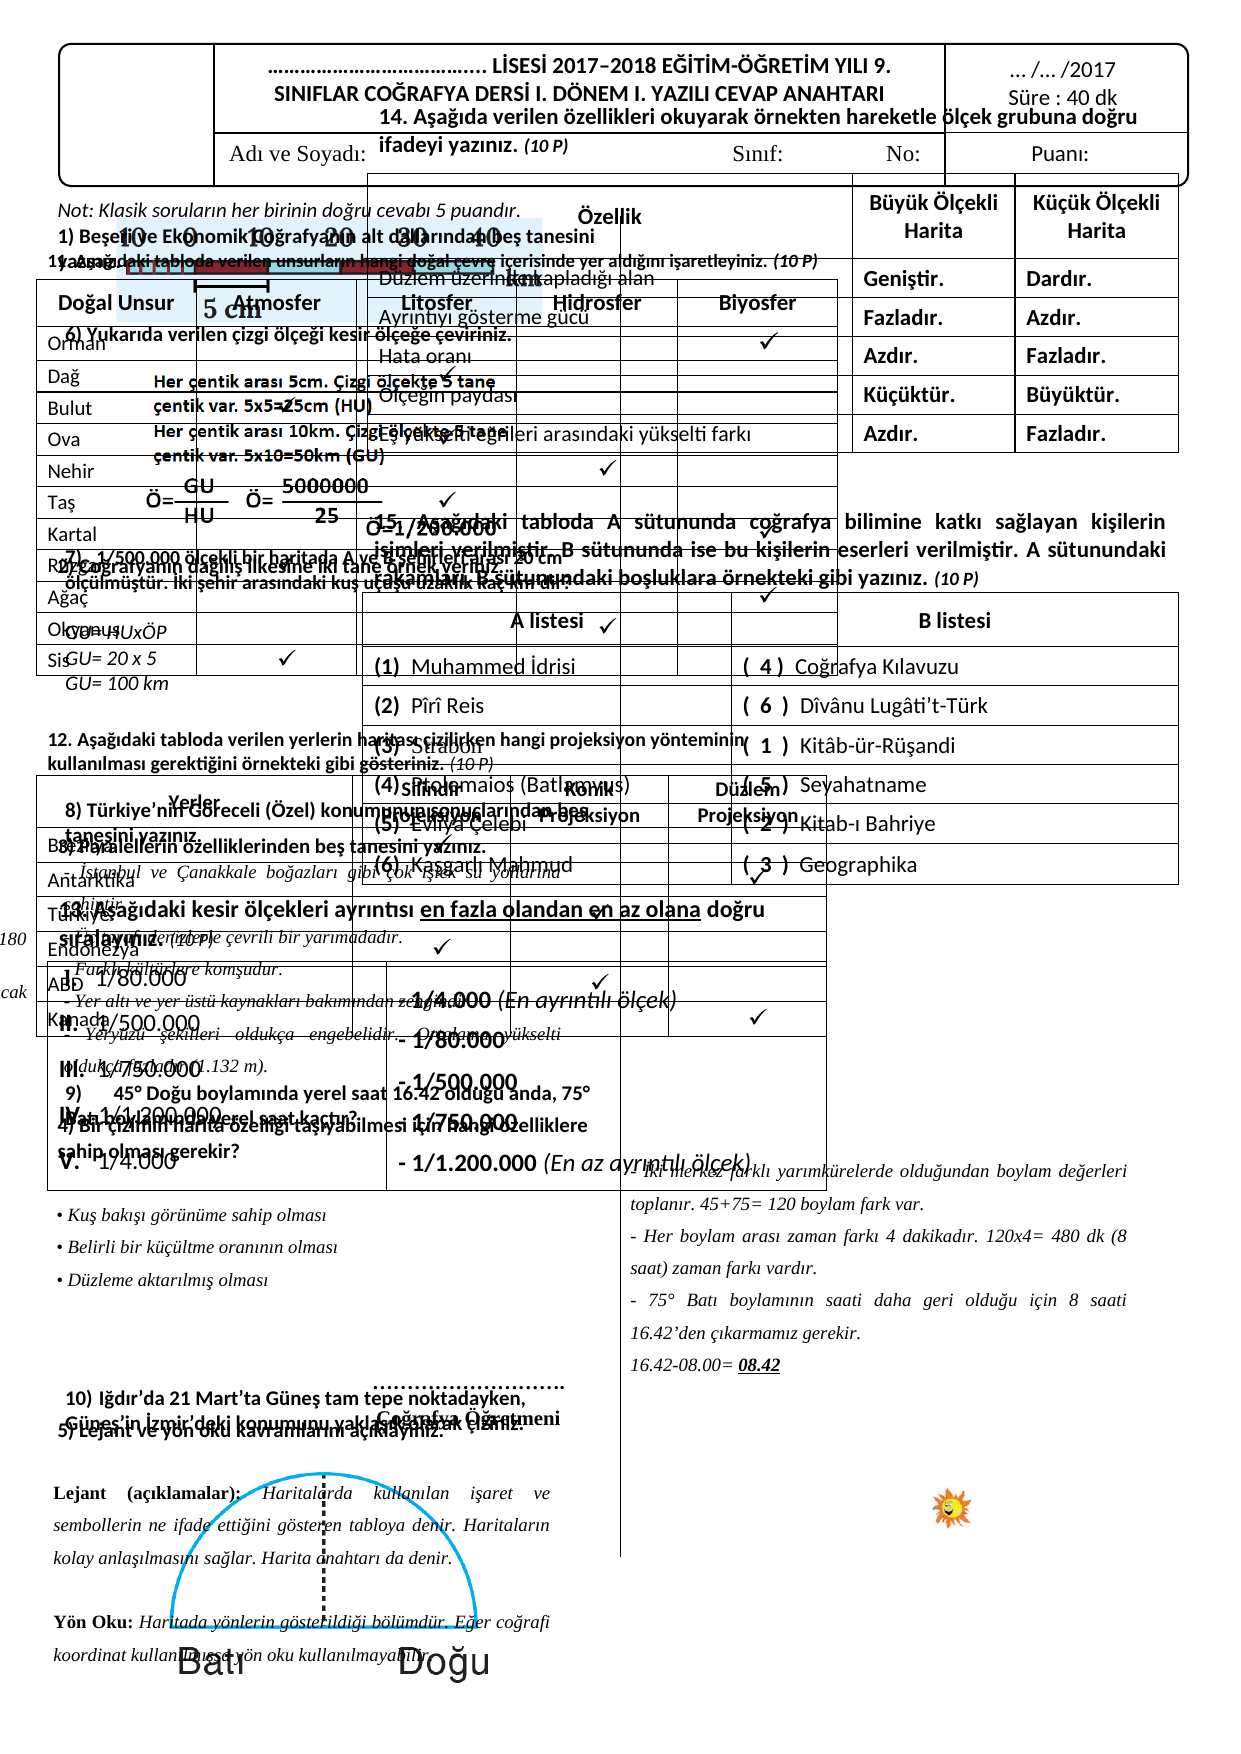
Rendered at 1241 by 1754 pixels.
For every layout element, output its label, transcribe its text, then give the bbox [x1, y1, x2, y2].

table_cell (1) Muhammed İdrisi [363, 647, 731, 685]
table_cell [197, 645, 356, 675]
table_cell (6) Kaşgarlı Mahmud [363, 844, 731, 884]
table_cell Küçük Ölçekli Harita [1016, 174, 1178, 258]
table_cell Ayrıntıyı gösterme gücü [368, 298, 852, 336]
table_cell I. 1/80.000 II. 1/500.000 III. 1/750.000 IV. 1/1.200.000 V. 1/4.000 [48, 962, 386, 1189]
table_cell Ağaç [37, 582, 196, 612]
table_cell Okyanus [37, 613, 196, 644]
table_cell Rüzgar [37, 550, 196, 581]
table_cell Ölçeğin paydası [368, 376, 852, 413]
table_cell Düzlem üzerinde kapladığı alan [368, 259, 852, 297]
table_cell (4) Ptolemaios (Batlamyus) [363, 765, 731, 803]
table_cell (3) Strabon [363, 726, 731, 764]
table_cell Büyük Ölçekli Harita [853, 174, 1014, 258]
table_cell Küçüktür. [853, 376, 1014, 413]
table_cell [357, 456, 516, 486]
table_cell [197, 519, 356, 549]
table_cell [353, 863, 510, 886]
picture [162, 1461, 497, 1686]
table_cell Dağ [37, 361, 196, 391]
table_cell Bulut [37, 393, 196, 423]
table_cell ( 3 ) Geographika [732, 844, 1178, 884]
table_cell Fazladır. [853, 298, 1014, 336]
table_cell (2) Pîrî Reis [363, 686, 731, 725]
table_cell (5) Evliya Çelebi [363, 804, 731, 842]
table_cell [197, 361, 356, 391]
table_cell [197, 327, 356, 360]
table_cell Yerler [37, 776, 352, 827]
table_cell [517, 487, 677, 506]
table_cell [353, 828, 362, 862]
table_cell Antarktika [37, 863, 352, 896]
table_cell Brezilya [37, 828, 352, 862]
table_cell - 1/4.000 (En ayrıntılı ölçek) - 1/80.000 - 1/500.000 - 1/750.000 - 1/1.200.000 (En az ayrıntılı ölçek) [387, 962, 826, 1189]
table_cell Kartal [37, 519, 196, 549]
table_cell [357, 613, 362, 644]
picture [116, 218, 367, 250]
table_header 12. Aşağıdaki tabloda verilen yerlerin haritası çizilirken hangi projeksiyon yönteminin kullanılması gerektiğini örnekteki gibi gösteriniz. (10 P) [36, 727, 362, 775]
table_cell Hata oranı [368, 337, 852, 374]
table_cell [197, 393, 356, 423]
table_cell [197, 550, 356, 581]
table_cell A listesi [363, 593, 731, 646]
table_cell ( 6 ) Dîvânu Lugâti’t-Türk [732, 686, 1178, 725]
table_cell Özellik [368, 174, 852, 258]
table_cell Atmosfer [197, 280, 356, 326]
table_cell Nehir [37, 456, 196, 486]
table_cell [357, 582, 363, 612]
table_cell [197, 424, 356, 454]
table_cell [678, 456, 837, 486]
table_cell ( 5 ) Seyahatname [732, 765, 1178, 803]
table_cell [357, 550, 363, 581]
table_cell Orman [37, 327, 196, 360]
table_header 13. Aşağıdaki kesir ölçekleri ayrıntısı en fazla olandan en az olana doğru sıralayınız. (10 P) [47, 886, 826, 961]
table_cell [197, 487, 356, 518]
table_cell Fazladır. [1016, 337, 1178, 374]
table_cell [357, 487, 516, 518]
table_cell Ova [37, 424, 196, 454]
table_cell Taş [37, 487, 196, 518]
table_cell Fazladır. [1016, 415, 1178, 452]
table_cell [197, 613, 356, 644]
table_cell [357, 393, 367, 423]
table_cell Dardır. [1016, 259, 1178, 297]
table_cell Azdır. [1016, 298, 1178, 336]
table_cell Büyüktür. [1016, 376, 1178, 413]
table_header 11. Aşağıdaki tabloda verilen unsurların hangi doğal çevre içerisinde yer aldığını işaretleyiniz. (10 P) [36, 250, 367, 278]
table_cell Eş yükselti eğrileri arasındaki yükselti farkı [368, 415, 852, 452]
table_cell [357, 424, 516, 454]
table_cell [357, 327, 367, 360]
table_cell Azdır. [853, 337, 1014, 374]
table_cell [517, 456, 677, 486]
table_cell [197, 456, 356, 486]
table_cell B listesi [732, 593, 1178, 646]
table_cell [678, 487, 837, 506]
table_header 14. Aşağıda verilen özellikleri okuyarak örnekten hareketle ölçek grubuna doğru ifadeyi yazınız. (10 P) [368, 88, 1178, 173]
table_cell [197, 582, 356, 612]
table_cell Sis [37, 645, 196, 675]
table_cell Geniştir. [853, 259, 1014, 297]
table_cell [357, 361, 367, 391]
table_cell Doğal Unsur [37, 280, 196, 326]
table_cell ( 1 ) Kitâb-ür-Rüşandi [732, 726, 1178, 764]
table_cell ( 4 ) Coğrafya Kılavuzu [732, 647, 1178, 685]
picture [931, 1486, 972, 1529]
table_cell Azdır. [853, 415, 1014, 452]
table_header 15. Aşağıdaki tabloda A sütununda coğrafya bilimine katkı sağlayan kişilerin isimleri verilmiştir. B sütununda ise bu kişilerin eserleri verilmiştir. A sütunundaki rakamları, B sütunundaki boşluklara örnekteki gibi yazınız. (10 P) [363, 506, 1178, 592]
table_cell ( 2 ) Kitab-ı Bahriye [732, 804, 1178, 842]
table_cell [357, 645, 362, 675]
table_cell [357, 519, 363, 549]
